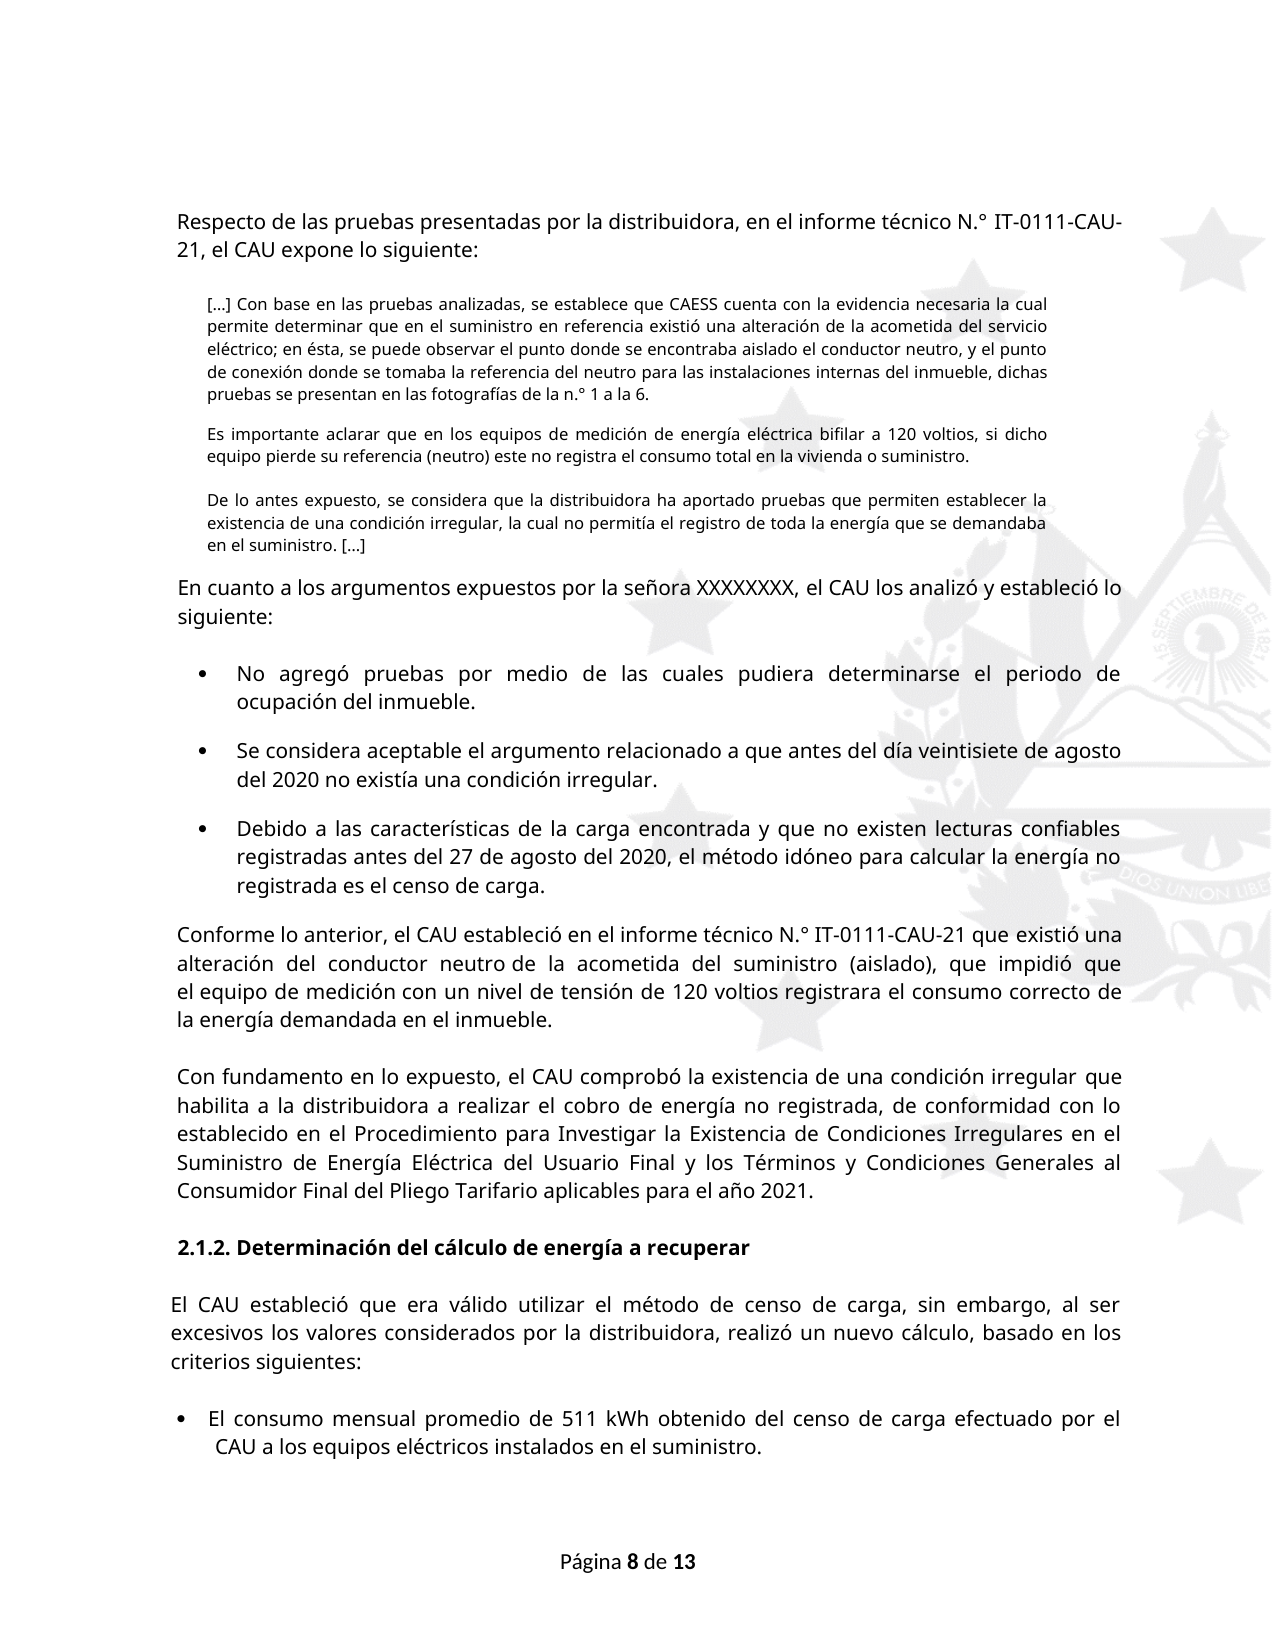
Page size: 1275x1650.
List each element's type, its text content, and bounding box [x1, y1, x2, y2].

text En cuanto a los argumentos expuestos por la señora XXXXXXXX, el CAU los analizó y estableció lo siguiente: [177, 573, 1122, 630]
list No agregó pruebas por medio de las cuales pudiera determinarse el periodo de ocupación del inmueble. [199, 659, 1122, 716]
text Respecto de las pruebas presentadas por la distribuidora, en el informe técnico N.° IT-0111-CAU-21, el CAU expone lo siguiente: [177, 207, 1122, 264]
picture [5, 205, 1275, 1308]
list Se considera aceptable el argumento relacionado a que antes del día veintisiete de agosto del 2020 no existía una condición irregular. [199, 736, 1122, 793]
text Con fundamento en lo expuesto, el CAU comprobó la existencia de una condición irregular que habilita a la distribuidora a realizar el cobro de energía no registrada, de conformidad con lo establecido en el Procedimiento para Investigar la Existencia de Condiciones Irregulares en el Suministro de Energía Eléctrica del Usuario Final y los Términos y Condiciones Generales al Consumidor Final del Pliego Tarifario aplicables para el año 2021. [177, 1062, 1122, 1204]
list 2.1.2. Determinación del cálculo de energía a recuperar [177, 1233, 1122, 1261]
text […] Con base en las pruebas analizadas, se establece que CAESS cuenta con la evidencia necesaria la cual permite determinar que en el suministro en referencia existió una alteración de la acometida del servicio eléctrico; en ésta, se puede observar el punto donde se encontraba aislado el conductor neutro, y el punto de conexión donde se tomaba la referencia del neutro para las instalaciones internas del inmueble, dichas pruebas se presentan en las fotografías de la n.° 1 a la 6. [207, 292, 1048, 406]
list El consumo mensual promedio de 511 kWh obtenido del censo de carga efectuado por el CAU a los equipos eléctricos instalados en el suministro. [177, 1404, 1122, 1461]
text Es importante aclarar que en los equipos de medición de energía eléctrica bifilar a 120 voltios, si dicho equipo pierde su referencia (neutro) este no registra el consumo total en la vivienda o suministro. [207, 422, 1048, 468]
text Conforme lo anterior, el CAU estableció en el informe técnico N.° IT-0111-CAU-21 que existió una alteración del conductor neutro de la acometida del suministro (aislado), que impidió que el equipo de medición con un nivel de tensión de 120 voltios registrara el consumo correcto de la energía demandada en el inmueble. [177, 920, 1122, 1034]
text El CAU estableció que era válido utilizar el método de censo de carga, sin embargo, al ser excesivos los valores considerados por la distribuidora, realizó un nuevo cálculo, basado en los criterios siguientes: [170, 1290, 1122, 1375]
text De lo antes expuesto, se considera que la distribuidora ha aportado pruebas que permiten establecer la existencia de una condición irregular, la cual no permitía el registro de toda la energía que se demandaba en el suministro. […] [207, 488, 1048, 557]
list Debido a las características de la carga encontrada y que no existen lecturas confiables registradas antes del 27 de agosto del 2020, el método idóneo para calcular la energía no registrada es el censo de carga. [199, 814, 1122, 899]
